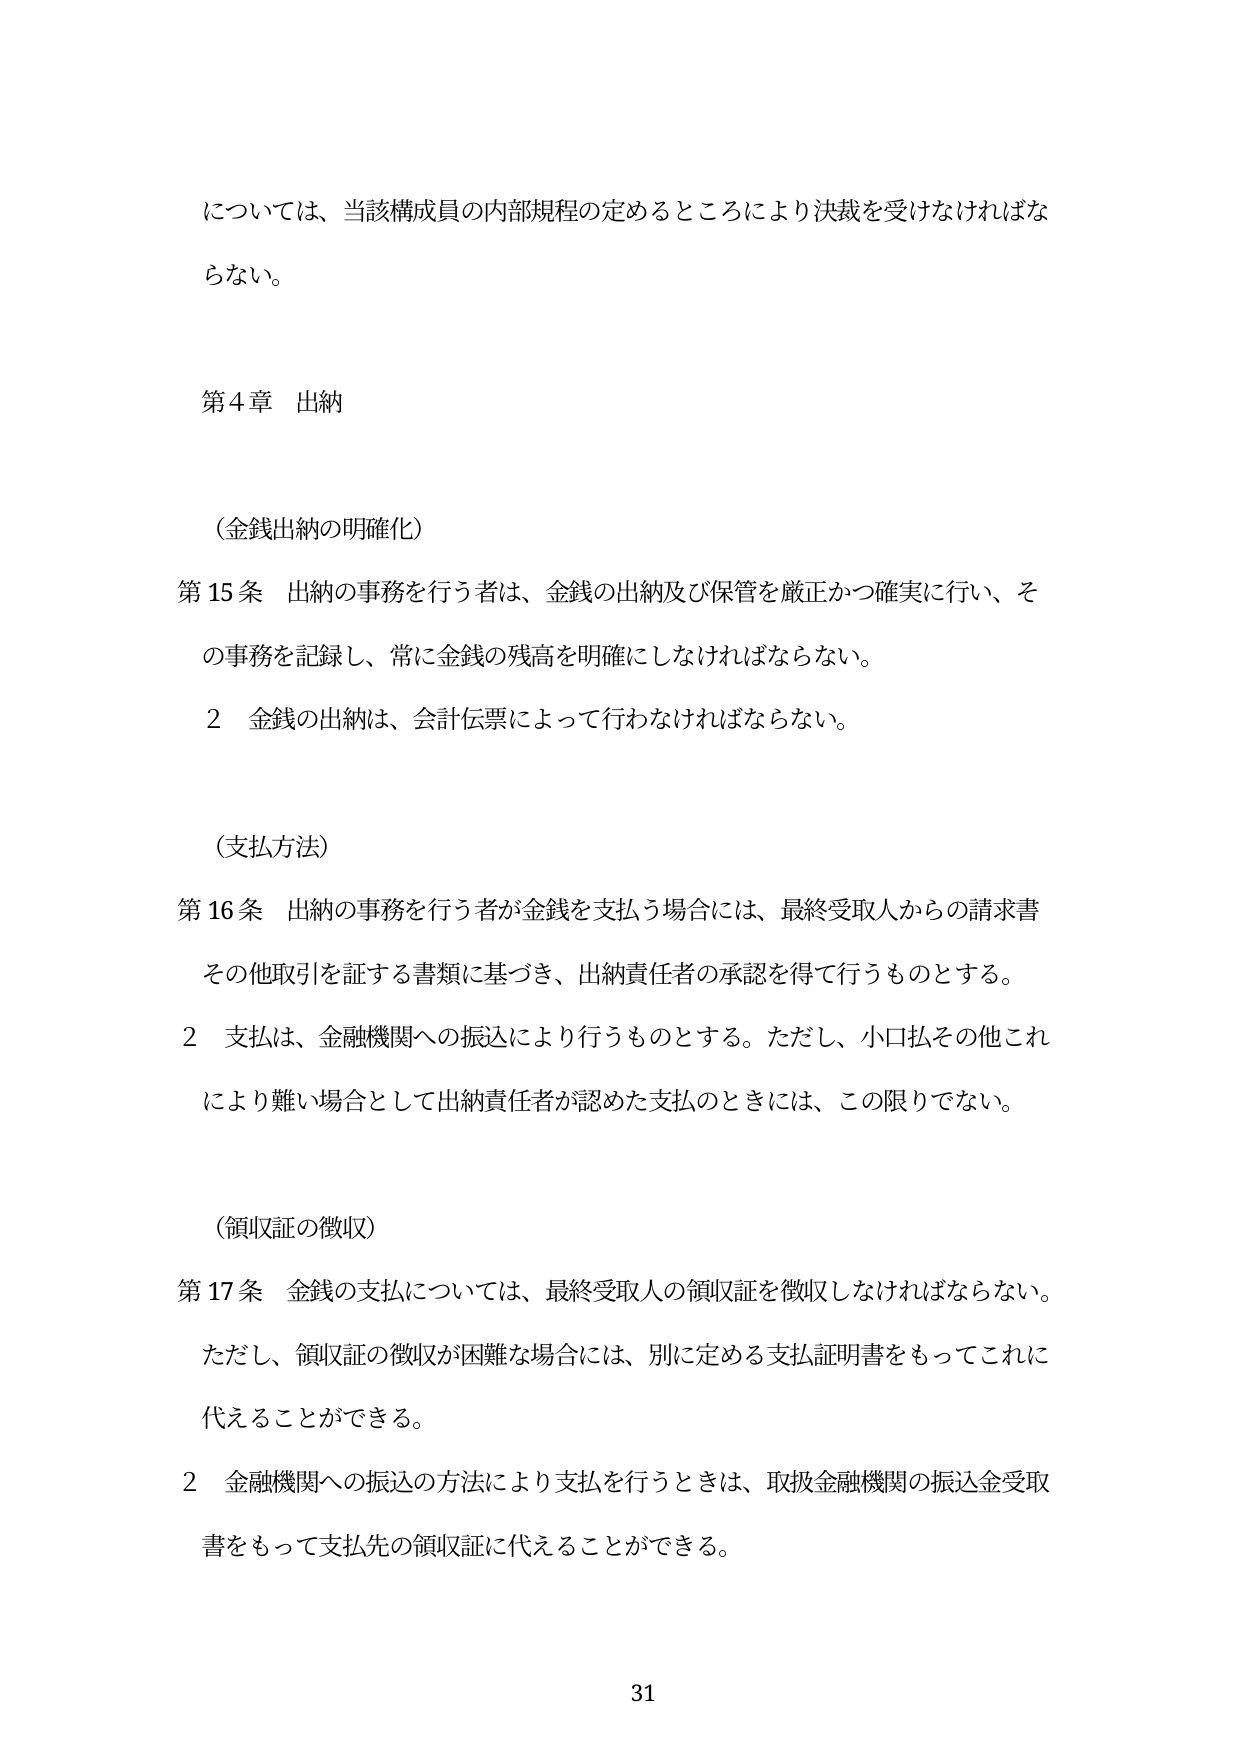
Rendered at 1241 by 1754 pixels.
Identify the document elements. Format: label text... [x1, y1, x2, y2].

text 第４章 出納 [177, 369, 1063, 432]
text （金銭出納の明確化） [177, 496, 1063, 559]
text ２ 支払は、金融機関への振込により行うものとする。ただし、小口払その他これにより難い場合として出納責任者が認めた支払のときには、この限りでない。 [177, 1004, 1063, 1131]
text （支払方法） [177, 813, 1063, 877]
text 第15条 出納の事務を行う者は、金銭の出納及び保管を厳正かつ確実に行い、その事務を記録し、常に金銭の残高を明確にしなければならない｡ [177, 559, 1063, 686]
text 第17条 金銭の支払については、最終受取人の領収証を徴収しなければならない。ただし、領収証の徴収が困難な場合には、別に定める支払証明書をもってこれに代えることができる｡ [177, 1258, 1063, 1449]
text 第16条 出納の事務を行う者が金銭を支払う場合には、最終受取人からの請求書その他取引を証する書類に基づき、出納責任者の承認を得て行うものとする｡ [177, 877, 1063, 1004]
text ２ 金銭の出納は、会計伝票によって行わなければならない｡ [177, 686, 1063, 750]
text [177, 178, 1063, 305]
text ２ 金融機関への振込の方法により支払を行うときは、取扱金融機関の振込金受取書をもって支払先の領収証に代えることができる｡ [177, 1449, 1063, 1576]
text （領収証の徴収） [177, 1195, 1063, 1258]
